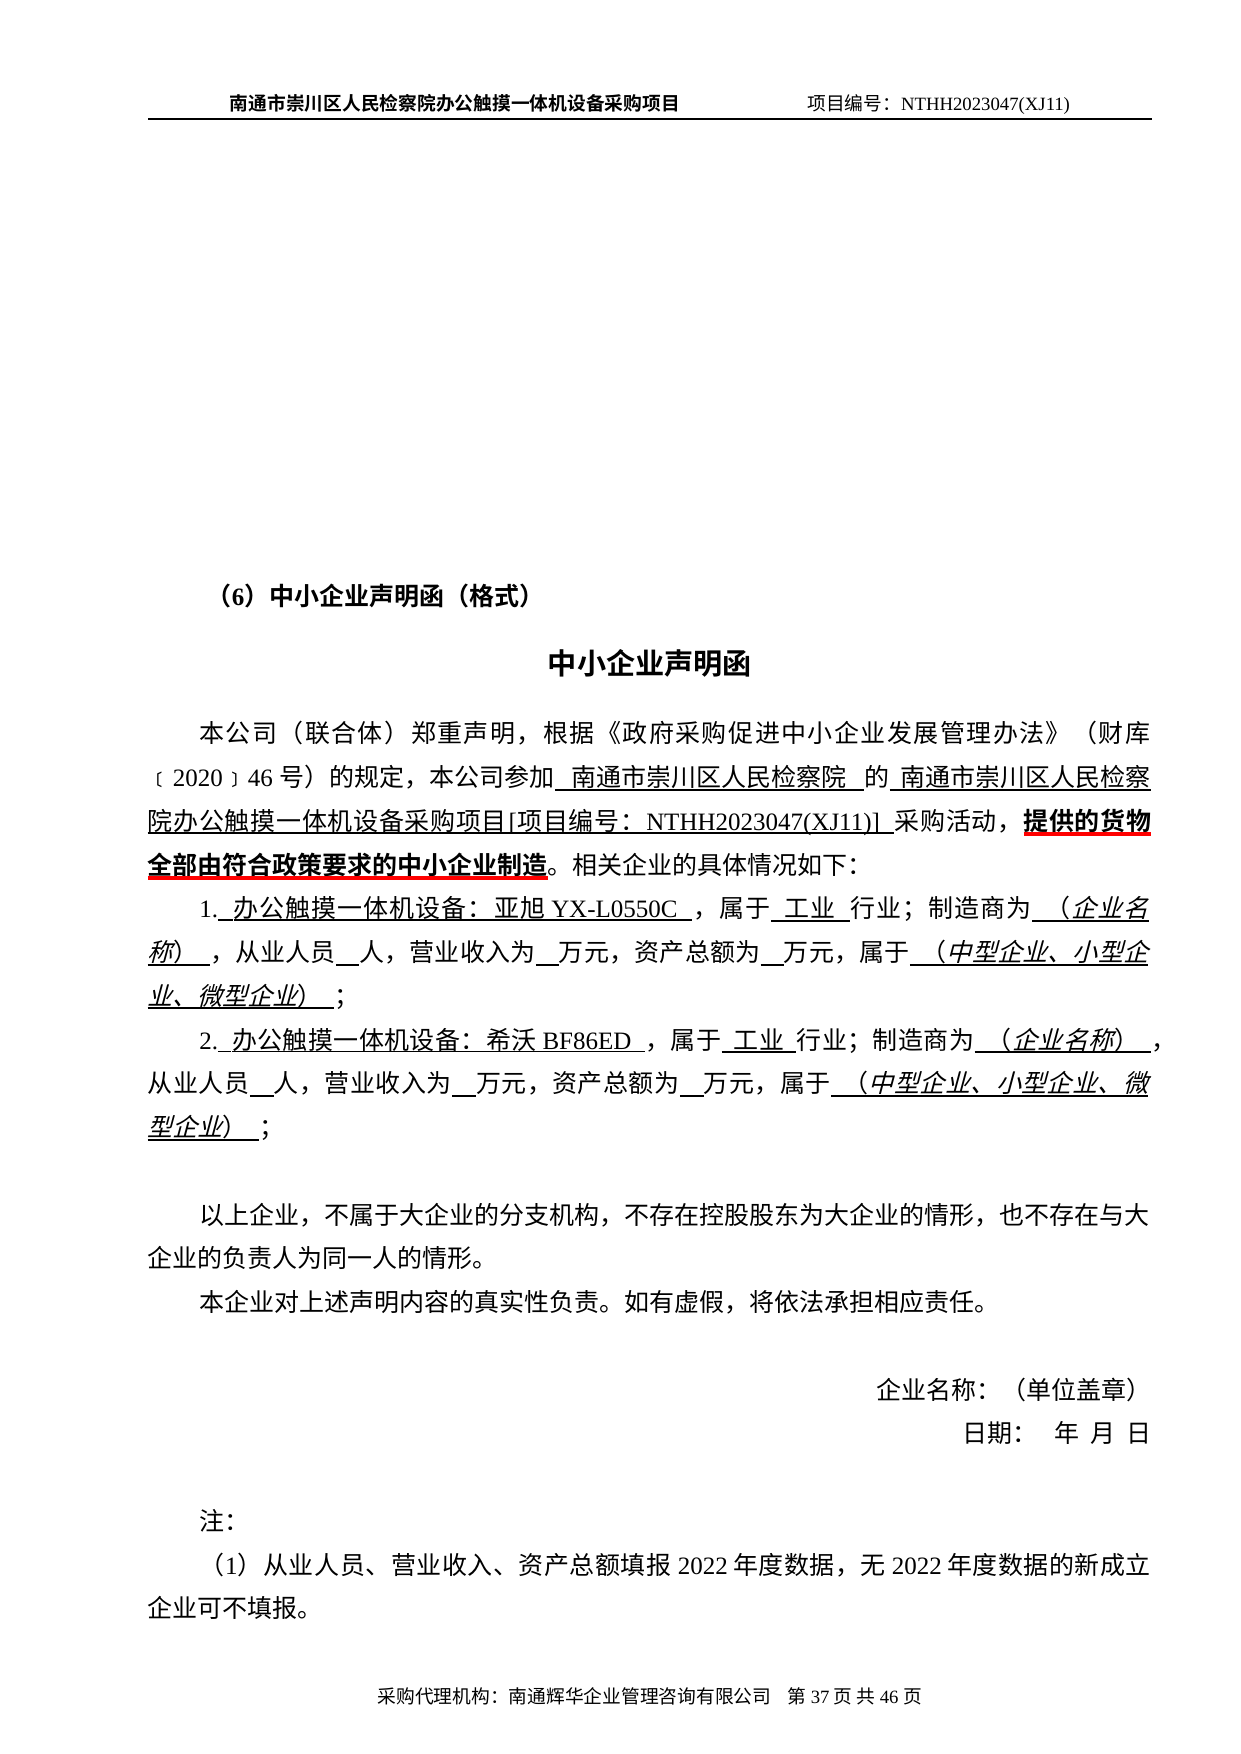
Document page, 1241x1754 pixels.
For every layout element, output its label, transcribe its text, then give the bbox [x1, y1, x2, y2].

text 2. 办公触摸一体机设备：希沃BF86ED ，属于 工业 行业；制造商为 （企业名称） ，从业人员 人，营业收入为 万元，资产总额为 万元，属于 （中型企业、小型企业、微型企业） ； [148, 1014, 1152, 1145]
text 注： [148, 1495, 1152, 1539]
text 中小企业声明函 [148, 639, 1152, 683]
text 日期： 年 月 日 [148, 1408, 1152, 1452]
text （1）从业人员、营业收入、资产总额填报2022年度数据，无2022年度数据的新成立企业可不填报。 [148, 1539, 1152, 1627]
text （6）中小企业声明函（格式） [148, 570, 1152, 614]
text 本公司（联合体）郑重声明，根据《政府采购促进中小企业发展管理办法》（财库﹝2020﹞46 号）的规定，本公司参加 南通市崇川区人民检察院 的 南通市崇川区人民检察院办公触摸一体机设备采购项目[项目编号：NTHH2023047(XJ11)] 采购活动，提供的货物全部由符合政策要求的中小企业制造。相关企业的具体情况如下： [148, 708, 1152, 883]
text 本企业对上述声明内容的真实性负责。如有虚假，将依法承担相应责任。 [148, 1277, 1152, 1320]
text 企业名称：（单位盖章） [148, 1364, 1152, 1408]
text 以上企业，不属于大企业的分支机构，不存在控股股东为大企业的情形，也不存在与大企业的负责人为同一人的情形。 [148, 1189, 1152, 1277]
text 1. 办公触摸一体机设备：亚旭YX-L0550C ，属于 工业 行业；制造商为 （企业名称） ，从业人员 人，营业收入为 万元，资产总额为 万元，属于 （中型企业、小型企业、微型企业） ； [148, 883, 1152, 1014]
